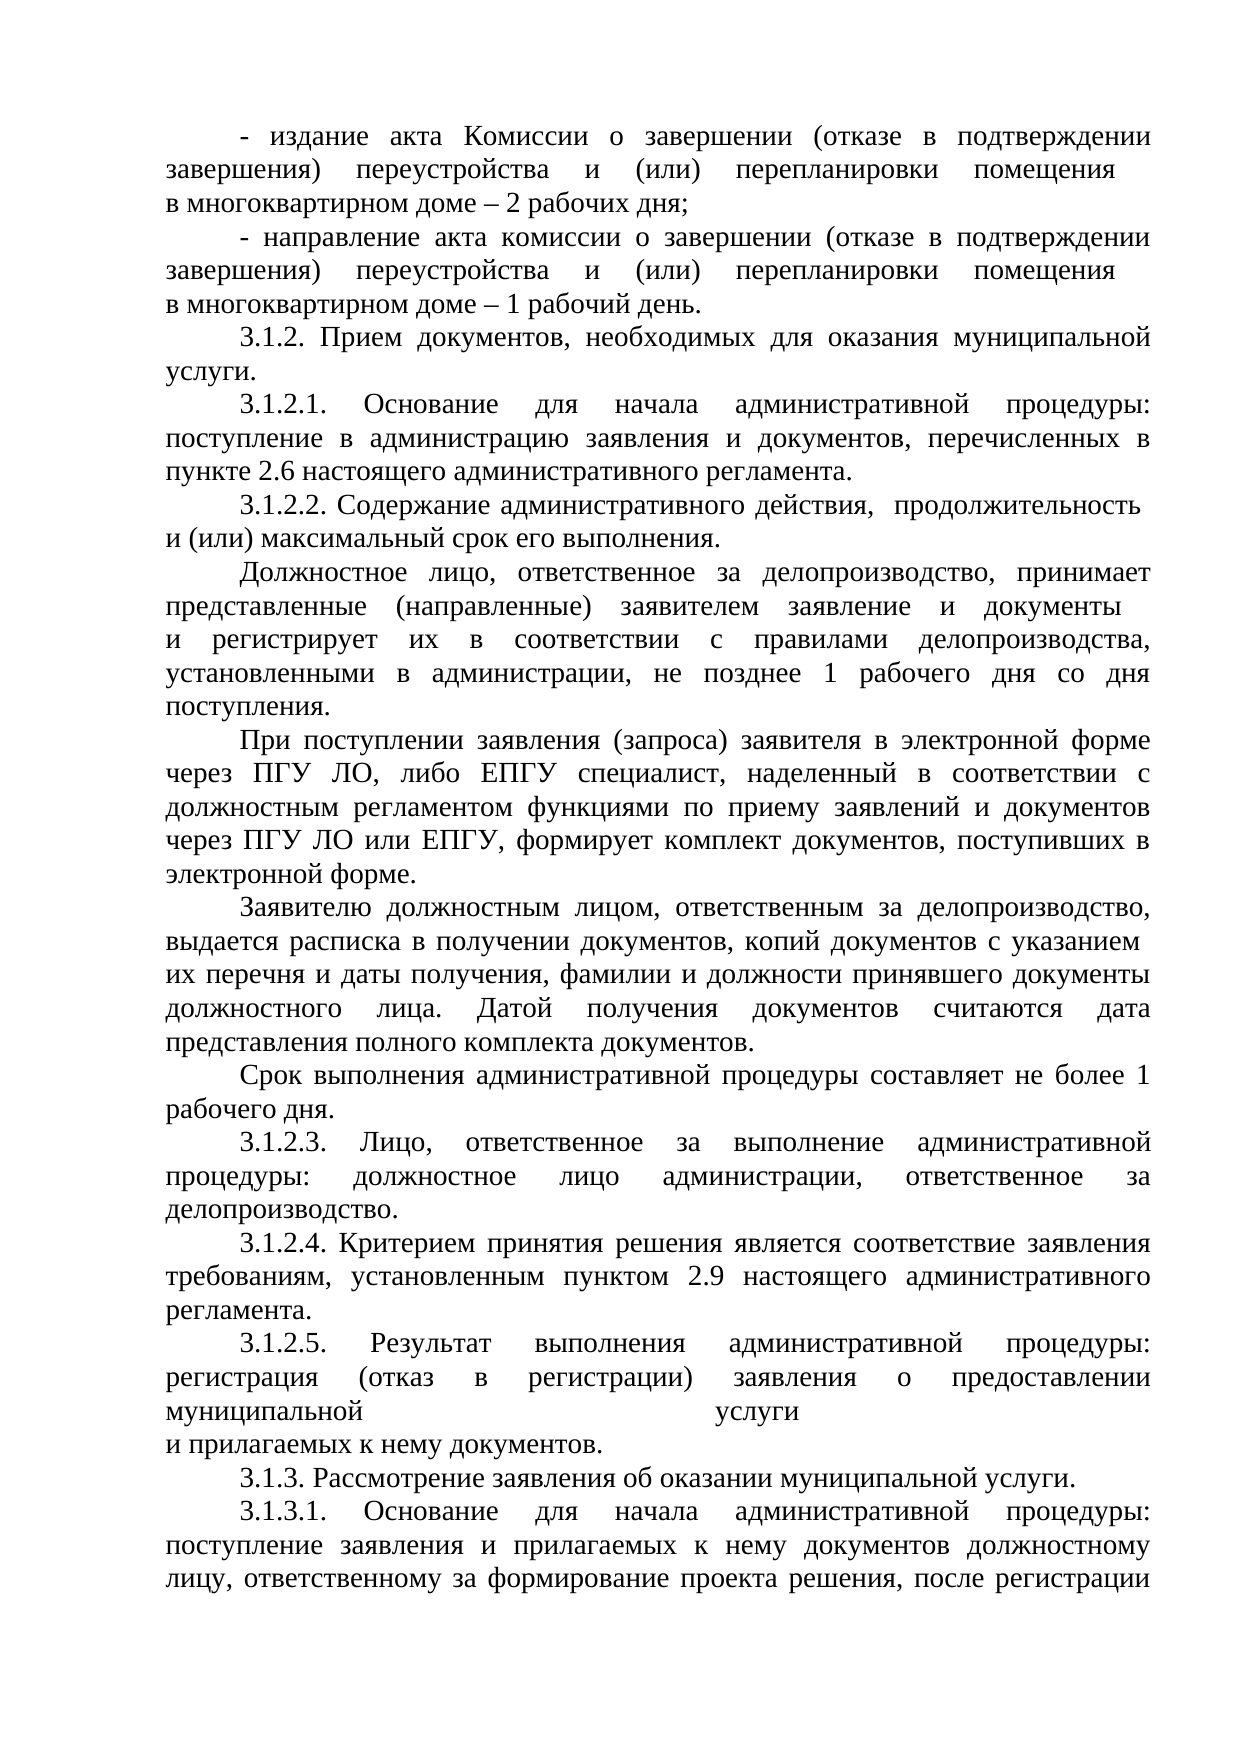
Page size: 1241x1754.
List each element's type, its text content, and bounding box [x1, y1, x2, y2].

text При поступлении заявления (запроса) заявителя в электронной форме через ПГУ ЛО, либо ЕПГУ специалист, наделенный в соответствии с должностным регламентом функциями по приему заявлений и документов через ПГУ ЛО или ЕПГУ, формирует комплект документов, поступивших в электронной форме. [165, 722, 1152, 889]
title - направление акта комиссии о завершении (отказе в подтверждении завершения) переустройства и (или) перепланировки помещения в многоквартирном доме – 1 рабочий день. [165, 219, 1152, 319]
title 3.1.2.5. Результат выполнения административной процедуры: регистрация (отказ в регистрации) заявления о предоставлении муниципальной услуги и прилагаемых к нему документов. [165, 1326, 1152, 1460]
text Заявителю должностным лицом, ответственным за делопроизводство, выдается расписка в получении документов, копий документов с указанием их перечня и даты получения, фамилии и должности принявшего документы должностного лица. Датой получения документов считаются дата представления полного комплекта документов. [165, 889, 1152, 1057]
title 3.1.2.2. Содержание административного действия, продолжительность и (или) максимальный срок его выполнения. [165, 487, 1152, 554]
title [165, 1493, 1152, 1594]
text Срок выполнения административной процедуры составляет не более 1 рабочего дня. [165, 1057, 1152, 1124]
title 3.1.2.3. Лицо, ответственное за выполнение административной процедуры: должностное лицо администрации, ответственное за делопроизводство. [165, 1124, 1152, 1225]
title 3.1.2.1. Основание для начала административной процедуры: поступление в администрацию заявления и документов, перечисленных в пункте 2.6 настоящего административного регламента. [165, 386, 1152, 487]
title - издание акта Комиссии о завершении (отказе в подтверждении завершения) переустройства и (или) перепланировки помещения в многоквартирном доме – 2 рабочих дня; [165, 118, 1152, 219]
title 3.1.2.4. Критерием принятия решения является соответствие заявления требованиям, установленным пунктом 2.9 настоящего административного регламента. [165, 1225, 1152, 1326]
title 3.1.3. Рассмотрение заявления об оказании муниципальной услуги. [165, 1460, 1152, 1493]
title Должностное лицо, ответственное за делопроизводство, принимает представленные (направленные) заявителем заявление и документы и регистрирует их в соответствии с правилами делопроизводства, установленными в администрации, не позднее 1 рабочего дня со дня поступления. [165, 554, 1152, 722]
title 3.1.2. Прием документов, необходимых для оказания муниципальной услуги. [165, 319, 1152, 386]
